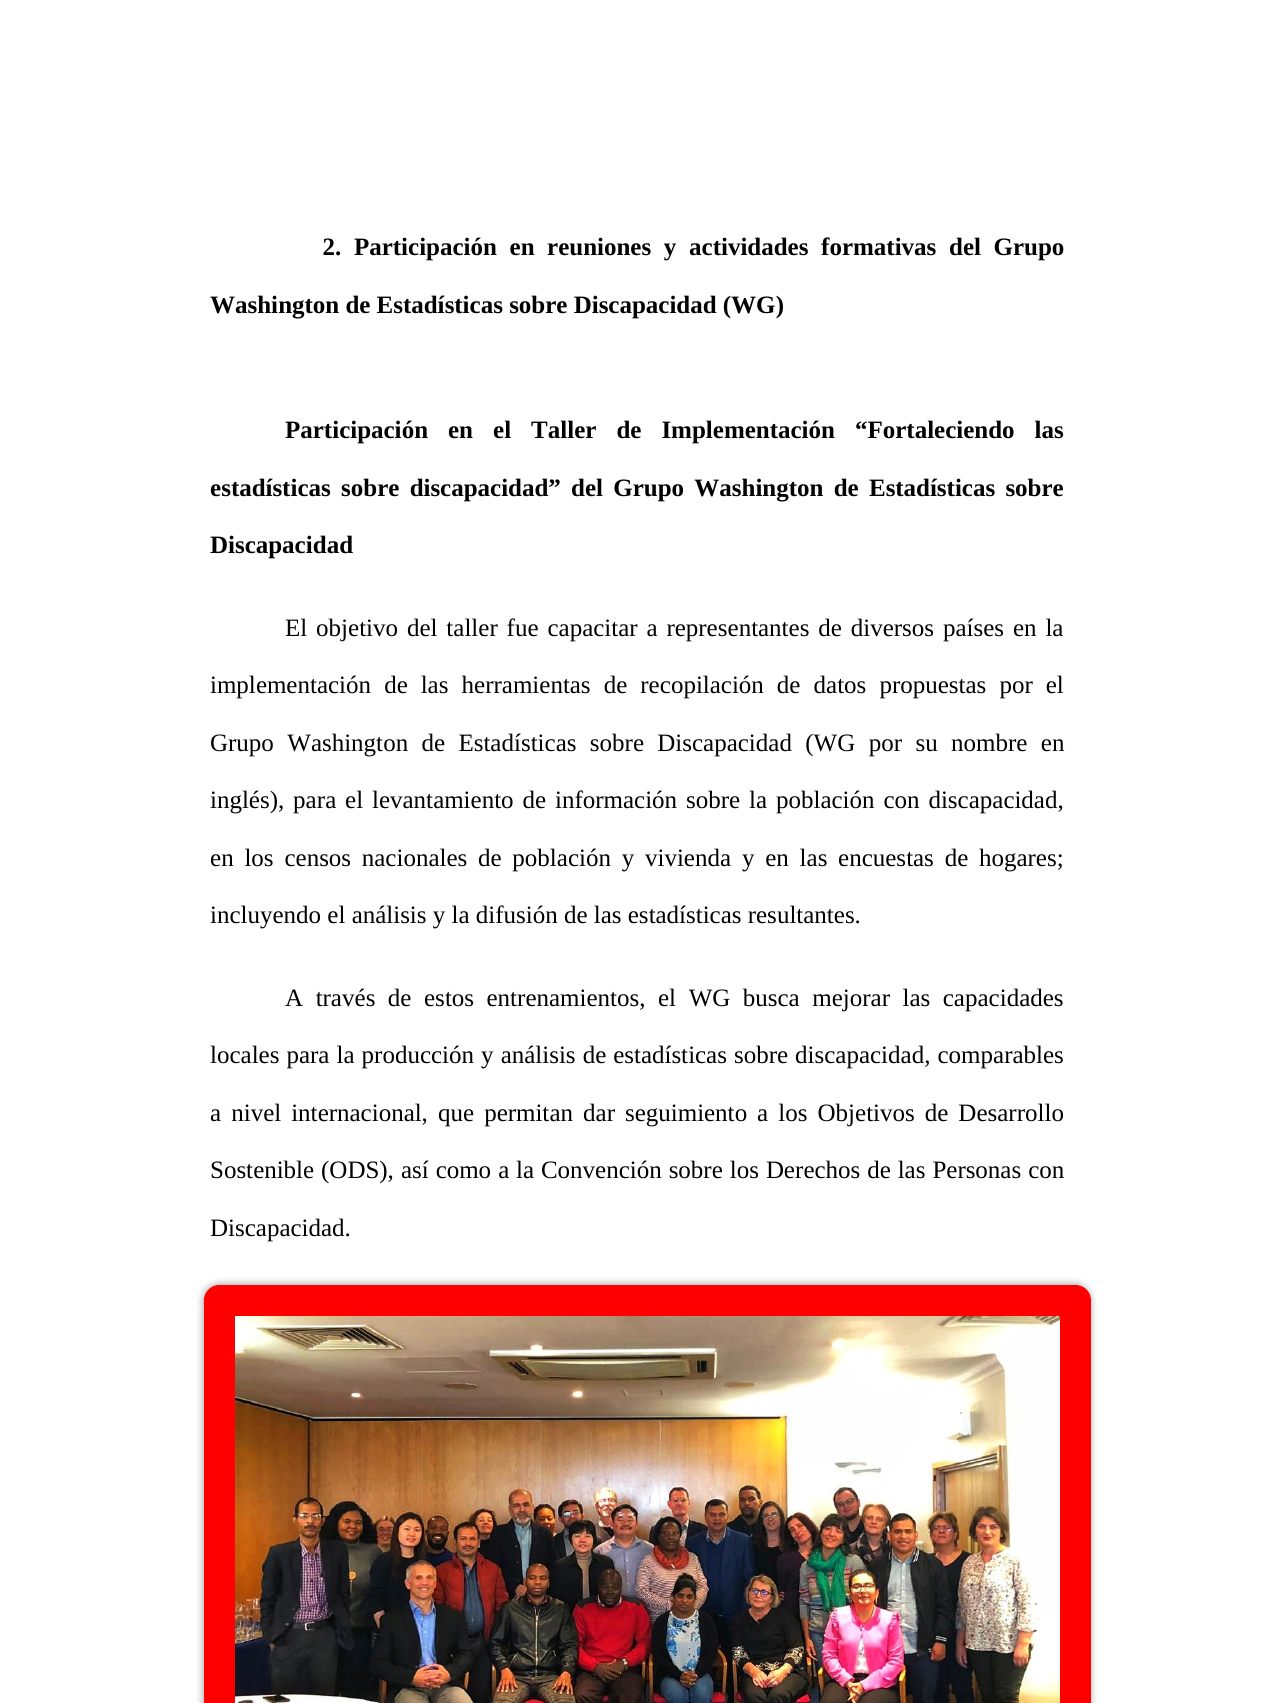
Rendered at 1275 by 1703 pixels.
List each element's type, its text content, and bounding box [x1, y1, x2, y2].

text Participación en el Taller de Implementación “Fortaleciendo las estadísticas sobre discapacidad” del Grupo Washington de Estadísticas sobre Discapacidad [210, 415, 1065, 559]
text El objetivo del taller fue capacitar a representantes de diversos países en la implementación de las herramientas de recopilación de datos propuestas por el Grupo Washington de Estadísticas sobre Discapacidad (WG por su nombre en inglés), para el levantamiento de información sobre la población con discapacidad, en los censos nacionales de población y vivienda y en las encuestas de hogares; incluyendo el análisis y la difusión de las estadísticas resultantes. [210, 613, 1065, 929]
text A través de estos entrenamientos, el WG busca mejorar las capacidades locales para la producción y análisis de estadísticas sobre discapacidad, comparables a nivel internacional, que permitan dar seguimiento a los Objetivos de Desarrollo Sostenible (ODS), así como a la Convención sobre los Derechos de las Personas con Discapacidad. [210, 983, 1065, 1242]
picture [235, 1316, 1060, 1703]
text 2. Participación en reuniones y actividades formativas del Grupo Washington de Estadísticas sobre Discapacidad (WG) [210, 232, 1065, 319]
